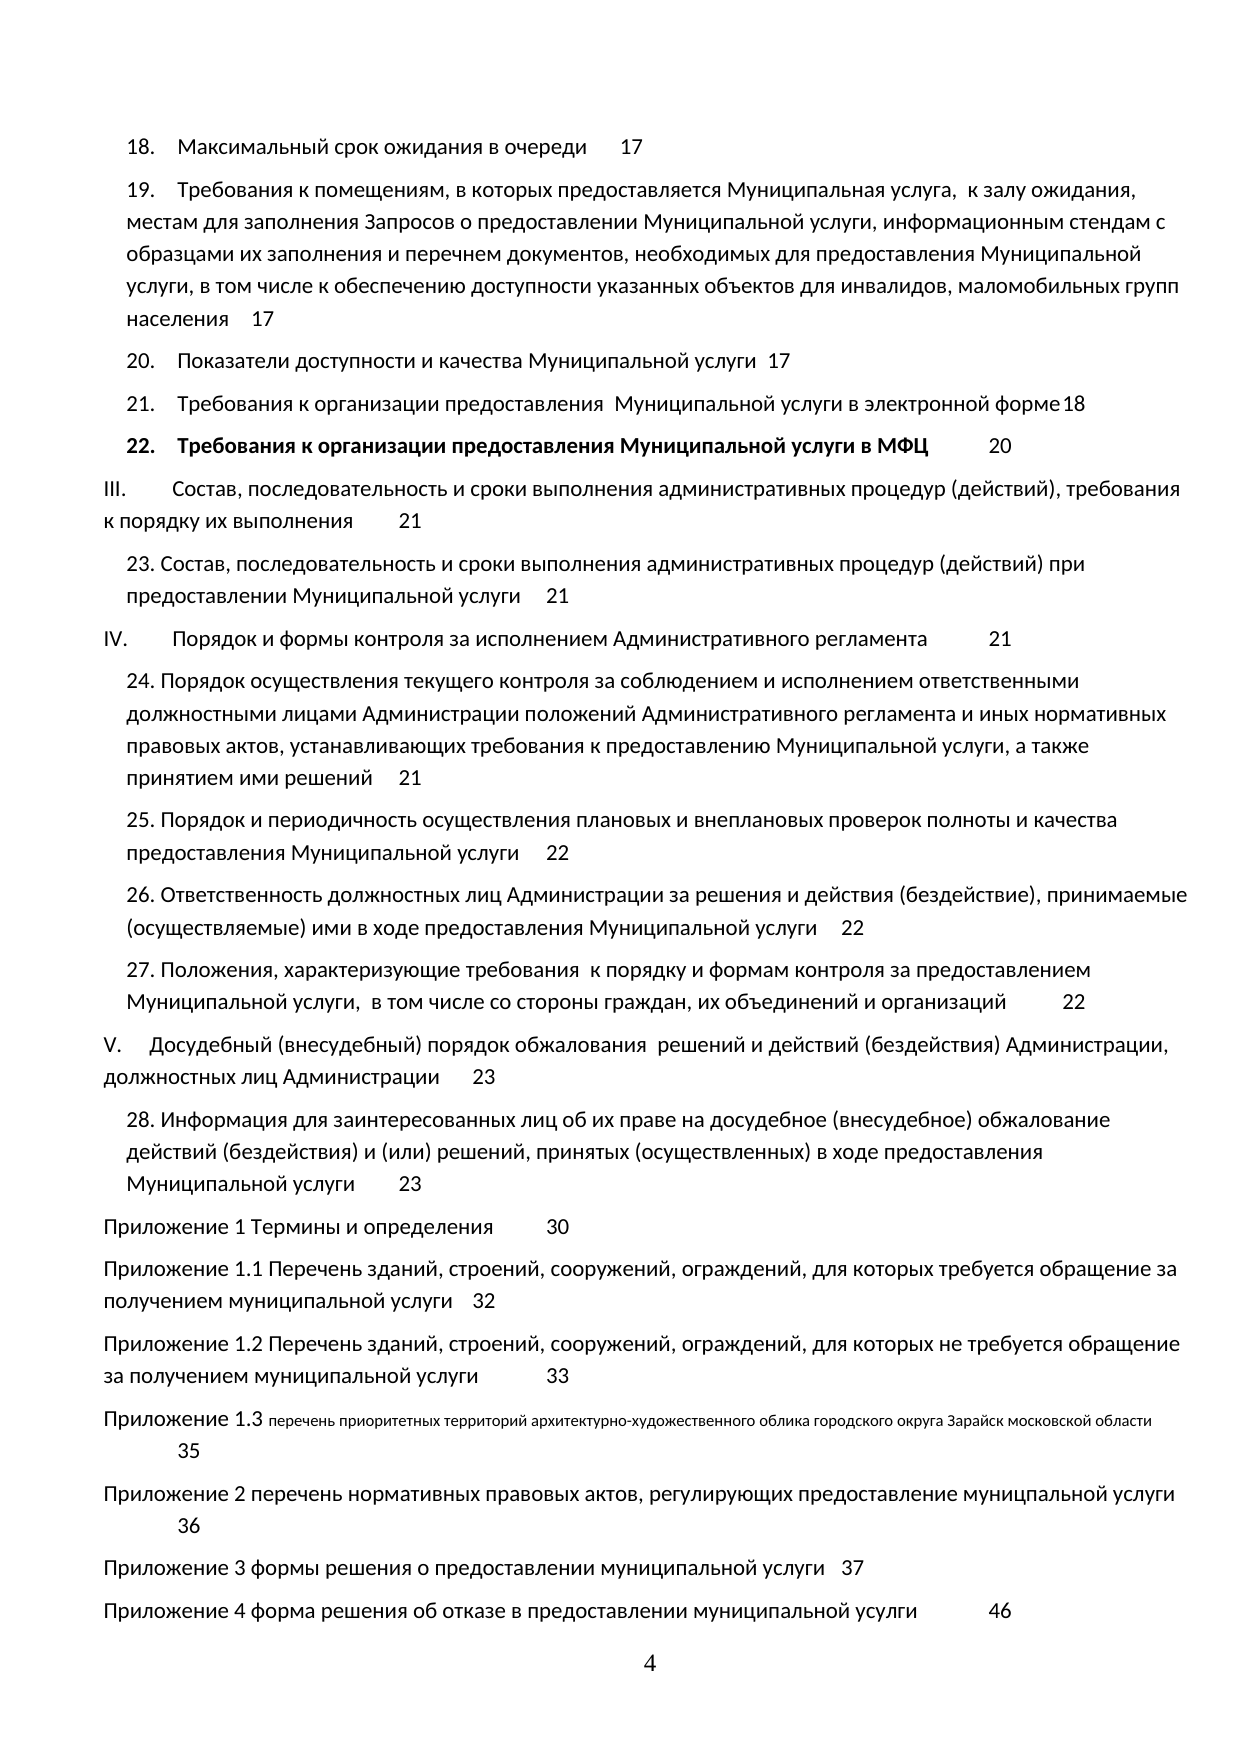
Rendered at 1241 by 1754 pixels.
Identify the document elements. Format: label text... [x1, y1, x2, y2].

text 27. Положения, характеризующие требования к порядку и формам контроля за предоставлением Муниципальной услуги, в том числе со стороны граждан, их объединений и организаций 22 [126, 955, 1196, 1015]
text 28. Информация для заинтересованных лиц об их праве на досудебное (внесудебное) обжалование действий (бездействия) и (или) решений, принятых (осуществленных) в ходе предоставления Муниципальной услуги 23 [126, 1105, 1196, 1197]
text 24. Порядок осуществления текущего контроля за соблюдением и исполнением ответственными должностными лицами Администрации положений Административного регламента и иных нормативных правовых актов, устанавливающих требования к предоставлению Муниципальной услуги, а также принятием ими решений 21 [126, 666, 1196, 791]
text Приложение 4 форма решения об отказе в предоставлении муниципальной усулги 46 [103, 1596, 1196, 1624]
text 23. Состав, последовательность и сроки выполнения административных процедур (действий) при предоставлении Муниципальной услуги 21 [126, 549, 1196, 609]
text Приложение 1.2 Перечень зданий, строений, сооружений, ограждений, для которых не требуется обращение за получением муниципальной услуги 33 [103, 1329, 1196, 1389]
text Приложение 1 Термины и определения 30 [103, 1212, 1196, 1240]
text 21. Требования к организации предоставления Муниципальной услуги в электронной форме 18 [126, 389, 1196, 417]
text 25. Порядок и периодичность осуществления плановых и внеплановых проверок полноты и качества предоставления Муниципальной услуги 22 [126, 806, 1196, 866]
text Приложение 1.3 перечень приоритетных территорий архитектурно-художественного облика городского округа Зарайск московской области 35 [103, 1404, 1196, 1464]
text III. Состав, последовательность и сроки выполнения административных процедур (действий), требования к порядку их выполнения 21 [103, 474, 1196, 534]
text 20. Показатели доступности и качества Муниципальной услуги 17 [126, 346, 1196, 374]
text 22. Требования к организации предоставления Муниципальной услуги в МФЦ 20 [126, 432, 1196, 460]
text 26. Ответственность должностных лиц Администрации за решения и действия (бездействие), принимаемые (осуществляемые) ими в ходе предоставления Муниципальной услуги 22 [126, 880, 1196, 941]
text 19. Требования к помещениям, в которых предоставляется Муниципальная услуга, к залу ожидания, местам для заполнения Запросов о предоставлении Муниципальной услуги, информационным стендам с образцами их заполнения и перечнем документов, необходимых для предоставления Муниципальной услуги, в том числе к обеспечению доступности указанных объектов для инвалидов, маломобильных групп населения 17 [126, 175, 1196, 332]
text V. Досудебный (внесудебный) порядок обжалования решений и действий (бездействия) Администрации, должностных лиц Администрации 23 [103, 1030, 1196, 1090]
text IV. Порядок и формы контроля за исполнением Административного регламента 21 [103, 624, 1196, 652]
text Приложение 2 перечень нормативных правовых актов, регулирующих предоставление муницпальной услуги 36 [103, 1479, 1196, 1539]
text Приложение 1.1 Перечень зданий, строений, сооружений, ограждений, для которых требуется обращение за получением муниципальной услуги 32 [103, 1254, 1196, 1314]
text Приложение 3 формы решения о предоставлении муниципальной услуги 37 [103, 1553, 1196, 1582]
text 18. Максимальный срок ожидания в очереди 17 [126, 132, 1196, 161]
